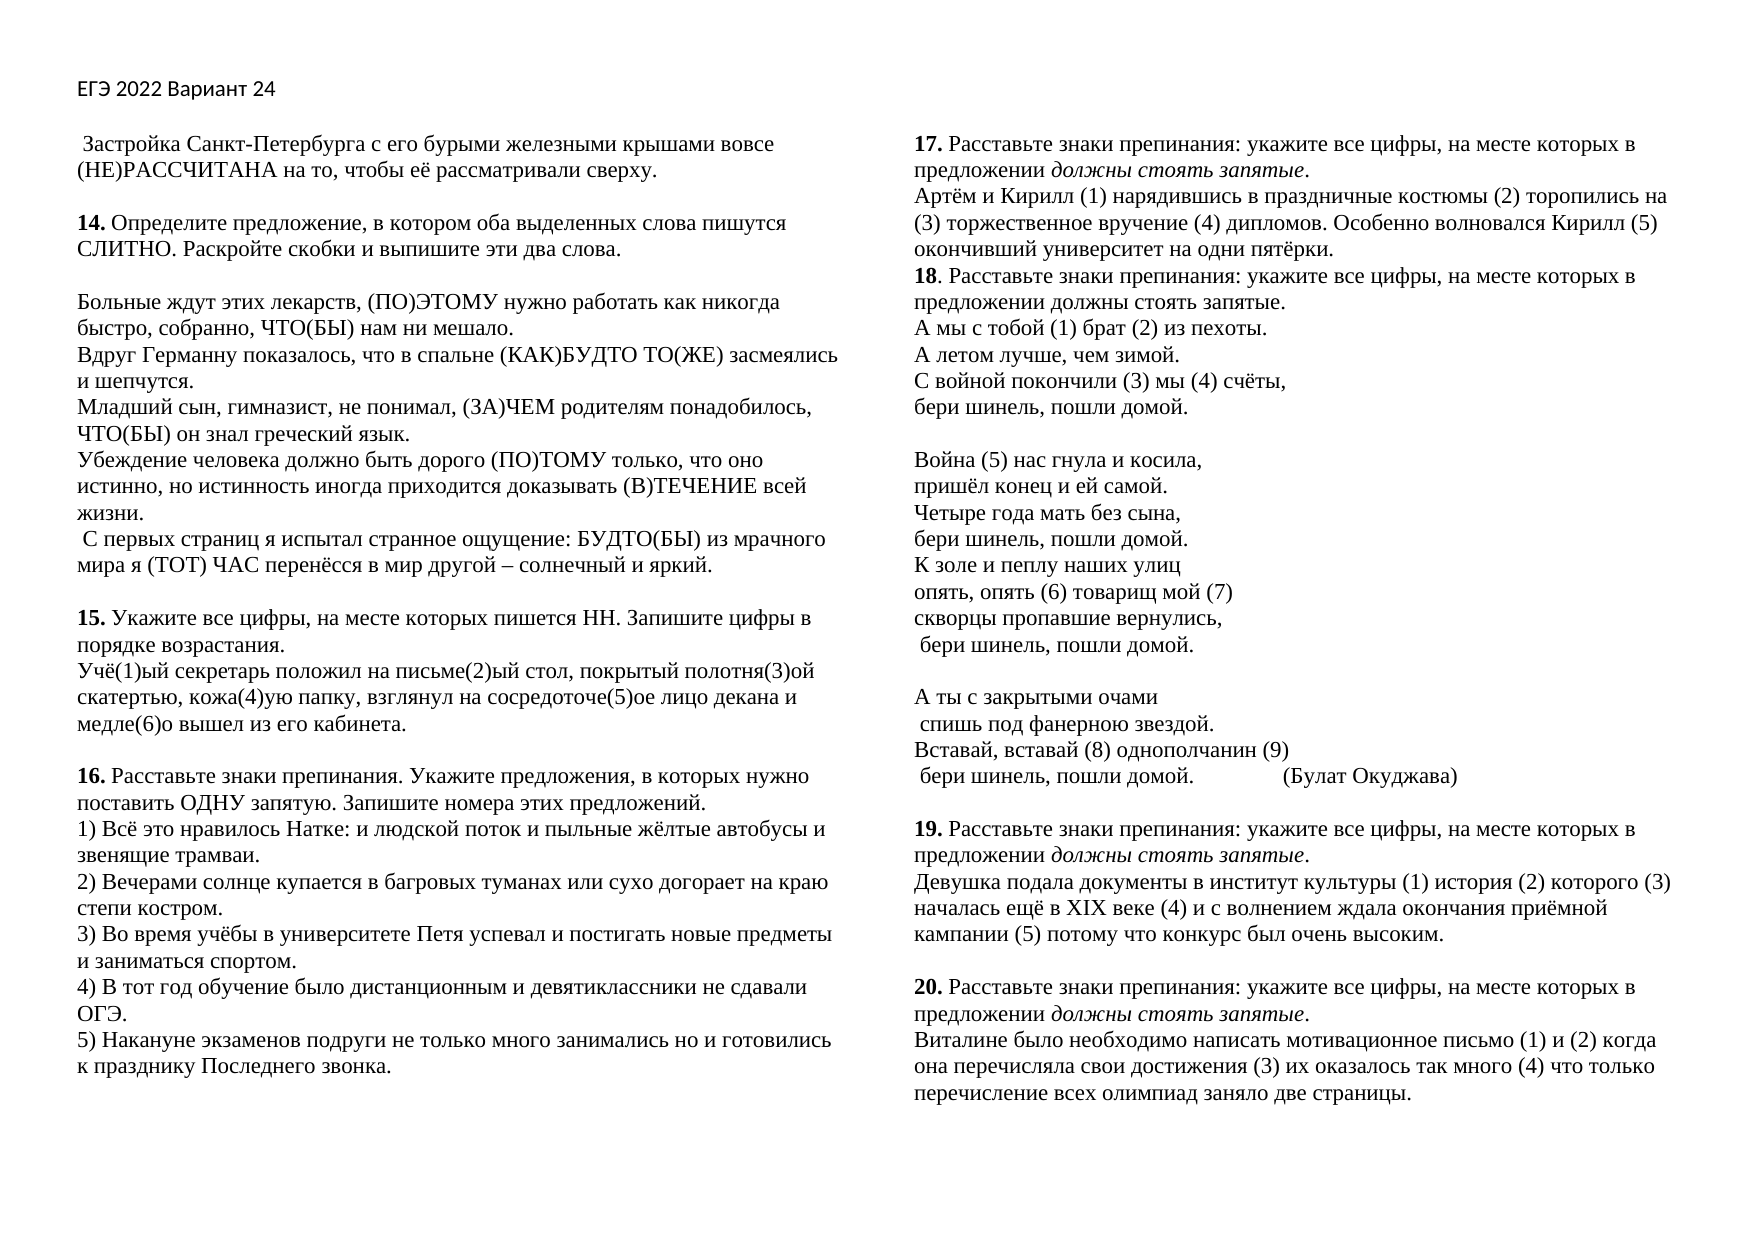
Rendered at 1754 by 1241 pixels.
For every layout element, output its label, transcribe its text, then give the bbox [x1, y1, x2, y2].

text Младший сын, гимназист, не понимал, (ЗА)ЧЕМ родителям понадобилось, ЧТО(БЫ) он знал греческий язык. [77, 393, 840, 446]
text Война (5) нас гнула и косила, [914, 446, 1677, 472]
text бери шинель, пошли домой. (Булат Окуджава) [914, 762, 1677, 789]
text Больные ждут этих лекарств, (ПО)ЭТОМУ нужно работать как никогда быстро, собранно, ЧТО(БЫ) нам ни мешало. [77, 288, 840, 341]
text Вставай, вставай (8) однополчанин (9) [914, 736, 1677, 762]
text Девушка подала документы в институт культуры (1) история (2) которого (3) началась ещё в XIX веке (4) и с волнением ждала окончания приёмной кампании (5) потому что конкурс был очень высоким. [914, 868, 1677, 947]
text спишь под фанерною звездой. [914, 710, 1677, 736]
text пришёл конец и ей самой. [914, 472, 1677, 499]
text 20. Расставьте знаки препинания: укажите все цифры, на месте которых в предложении должны стоять запятые. [914, 973, 1677, 1026]
text Убеждение человека должно быть дорого (ПО)ТОМУ только, что оно истинно, но истинность иногда приходится доказывать (В)ТЕЧЕНИЕ всей жизни. [77, 446, 840, 525]
text Вдруг Германну показалось, что в спальне (КАК)БУДТО ТО(ЖЕ) засмеялись и шепчутся. [77, 341, 840, 393]
text Учё(1)ый секретарь положил на письме(2)ый стол, покрытый полотня(3)ой скатертью, кожа(4)ую папку, взглянул на сосредоточе(5)ое лицо декана и медле(6)о вышел из его кабинета. [77, 657, 840, 736]
text 15. Укажите все цифры, на месте которых пишется НН. Запишите цифры в порядке возрастания. [77, 604, 840, 657]
text опять, опять (6) товарищ мой (7) [914, 578, 1677, 604]
text бери шинель, пошли домой. [914, 631, 1677, 657]
text А ты с закрытыми очами [914, 683, 1677, 710]
text Артём и Кирилл (1) нарядившись в праздничные костюмы (2) торопились на (3) торжественное вручение (4) дипломов. Особенно волновался Кирилл (5) окончивший университет на одни пятёрки. [914, 183, 1677, 262]
text 3) Во время учёбы в университете Петя успевал и постигать новые предметы и заниматься спортом. [77, 921, 840, 973]
text 1) Всё это нравилось Натке: и людской поток и пыльные жёлтые автобусы и звенящие трамваи. [77, 815, 840, 868]
text скворцы пропавшие вернулись, [914, 604, 1677, 631]
text К золе и пеплу наших улиц [914, 552, 1677, 578]
text 14. Определите предложение, в котором оба выделенных слова пишутся СЛИТНО. Раскройте скобки и выпишите эти два слова. [77, 209, 840, 262]
text Четыре года мать без сына, [914, 499, 1677, 525]
text Виталине было необходимо написать мотивационное письмо (1) и (2) когда она перечисляла свои достижения (3) их оказалось так много (4) что только перечисление всех олимпиад заняло две страницы. [914, 1026, 1677, 1105]
text бери шинель, пошли домой. [914, 393, 1677, 420]
text 17. Расставьте знаки препинания: укажите все цифры, на месте которых в предложении должны стоять запятые. [914, 130, 1677, 183]
text бери шинель, пошли домой. [914, 525, 1677, 552]
text Застройка Санкт-Петербурга с его бурыми железными крышами вовсе (НЕ)РАССЧИТАНА на то, чтобы её рассматривали сверху. [77, 130, 840, 183]
text С первых страниц я испытал странное ощущение: БУДТО(БЫ) из мрачного мира я (ТОТ) ЧАС перенёсся в мир другой – солнечный и яркий. [77, 525, 840, 578]
text 4) В тот год обучение было дистанционным и девятиклассники не сдавали ОГЭ. [77, 973, 840, 1026]
text С войной покончили (3) мы (4) счёты, [914, 367, 1677, 393]
text 2) Вечерами солнце купается в багровых туманах или сухо догорает на краю степи костром. [77, 868, 840, 921]
text 18. Расставьте знаки препинания: укажите все цифры, на месте которых в предложении должны стоять запятые. [914, 262, 1677, 314]
text А мы с тобой (1) брат (2) из пехоты. [914, 314, 1677, 341]
text 19. Расставьте знаки препинания: укажите все цифры, на месте которых в предложении должны стоять запятые. [914, 815, 1677, 868]
text 16. Расставьте знаки препинания. Укажите предложения, в которых нужно поставить ОДНУ запятую. Запишите номера этих предложений. [77, 762, 840, 815]
text 5) Накануне экзаменов подруги не только много занимались но и готовились к празднику Последнего звонка. [77, 1026, 840, 1079]
text А летом лучше, чем зимой. [914, 341, 1677, 367]
